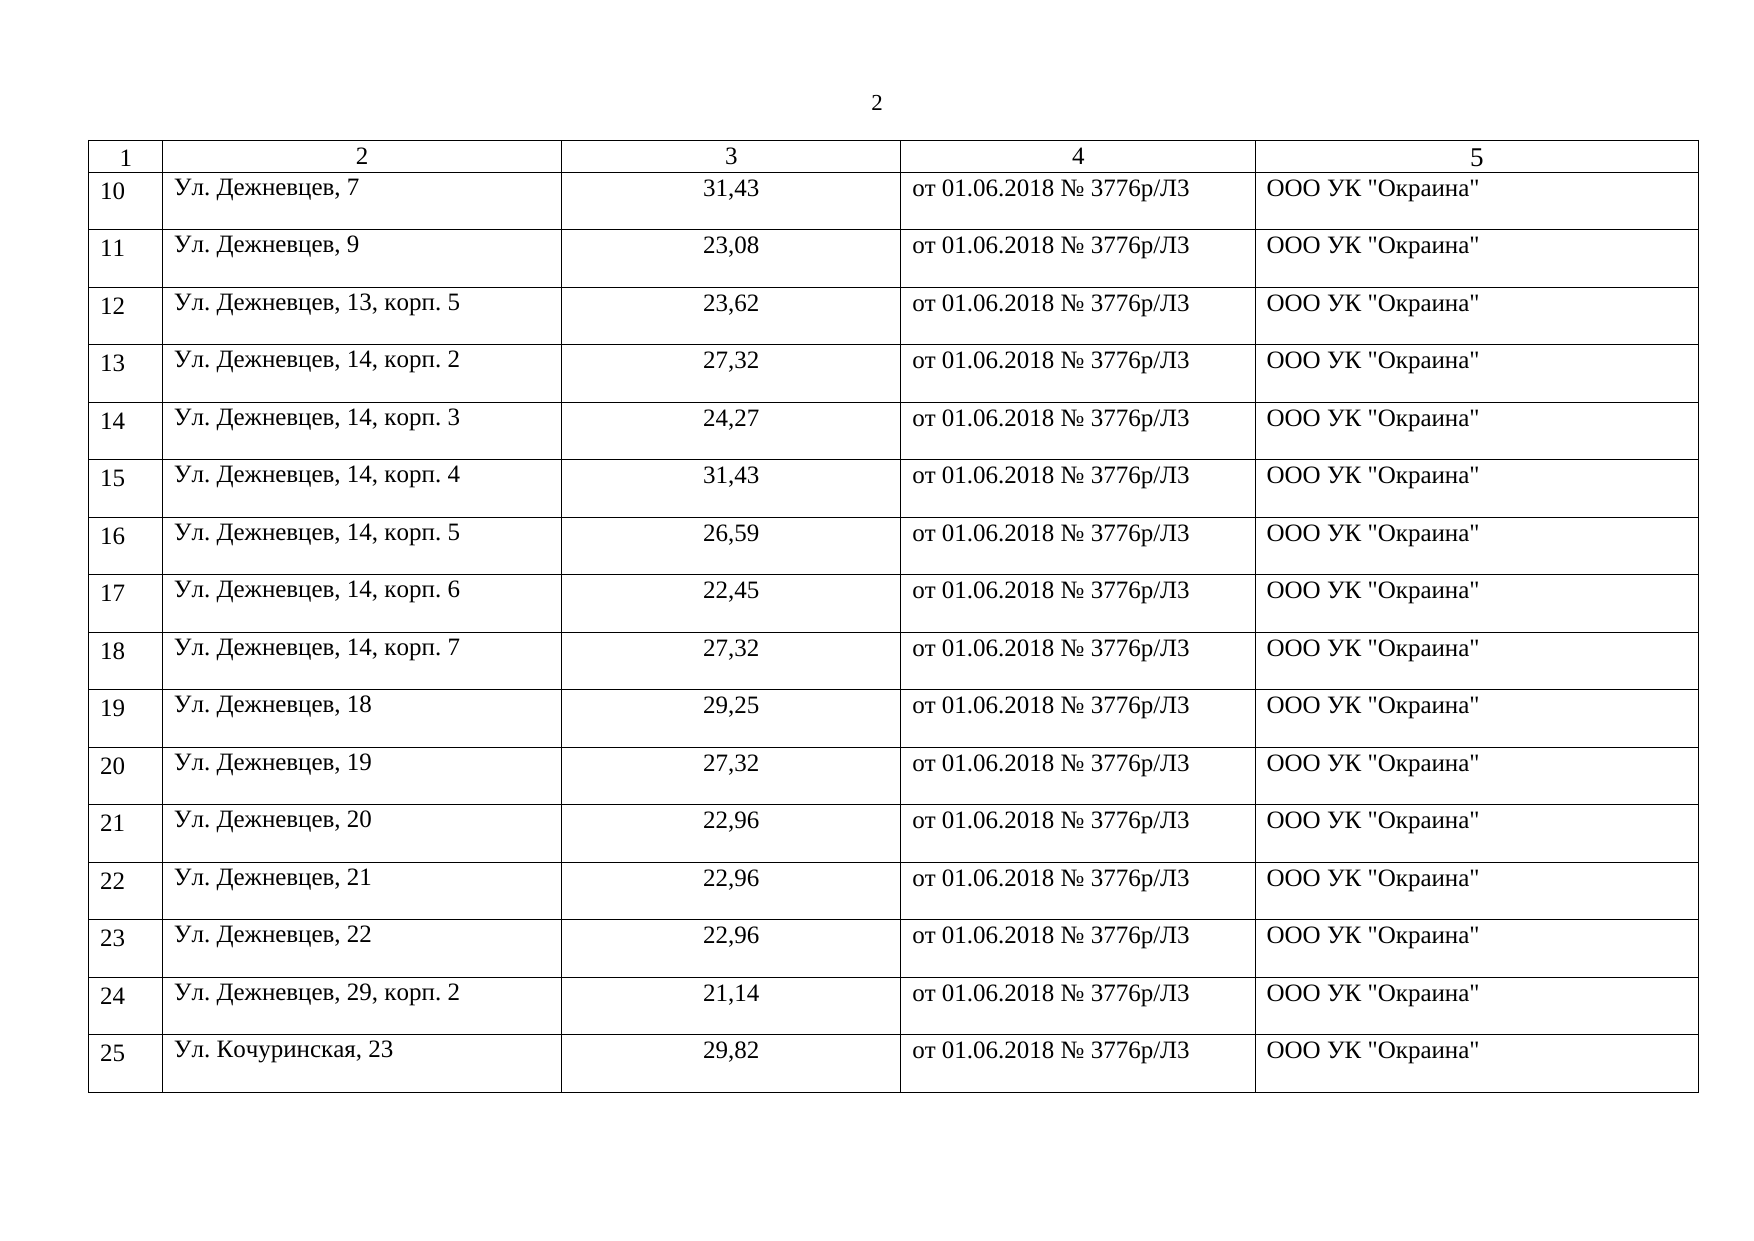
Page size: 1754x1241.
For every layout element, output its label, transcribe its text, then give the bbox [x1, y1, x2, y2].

table_cell ООО УК "Окраина" [1256, 345, 1698, 402]
table_cell 21 [89, 805, 162, 862]
table_cell Ул. Дежневцев, 19 [163, 748, 561, 804]
table_cell 12 [89, 288, 162, 344]
table_cell 25 [89, 1035, 162, 1092]
table_cell Ул. Дежневцев, 9 [163, 230, 561, 287]
table_cell 17 [89, 575, 162, 632]
table_cell Ул. Дежневцев, 14, корп. 5 [163, 518, 561, 574]
table_cell Ул. Дежневцев, 14, корп. 7 [163, 633, 561, 689]
table_cell 16 [89, 518, 162, 574]
table_cell 22,96 [562, 863, 900, 919]
table_cell от 01.06.2018 № 3776р/Л3 [901, 460, 1255, 517]
table_cell Ул. Дежневцев, 13, корп. 5 [163, 288, 561, 344]
table_cell 27,32 [562, 748, 900, 804]
table_header 3 [562, 141, 900, 172]
table_header 2 [163, 141, 561, 172]
table_cell 22,96 [562, 805, 900, 862]
table_cell 18 [89, 633, 162, 689]
table_cell ООО УК "Окраина" [1256, 518, 1698, 574]
table_cell Ул. Дежневцев, 14, корп. 2 [163, 345, 561, 402]
table_header 5 [1256, 141, 1698, 172]
table_cell от 01.06.2018 № 3776р/Л3 [901, 805, 1255, 862]
table_cell 22,96 [562, 920, 900, 977]
table_cell 24,27 [562, 403, 900, 459]
table_header 1 [89, 141, 162, 172]
table_cell ООО УК "Окраина" [1256, 230, 1698, 287]
table_cell 22 [89, 863, 162, 919]
table_cell от 01.06.2018 № 3776р/Л3 [901, 173, 1255, 229]
table_cell ООО УК "Окраина" [1256, 690, 1698, 747]
table_cell 29,25 [562, 690, 900, 747]
table_cell 21,14 [562, 978, 900, 1034]
table_cell 11 [89, 230, 162, 287]
table_cell от 01.06.2018 № 3776р/Л3 [901, 633, 1255, 689]
table_cell от 01.06.2018 № 3776р/Л3 [901, 1035, 1255, 1092]
table_cell ООО УК "Окраина" [1256, 920, 1698, 977]
table_cell 19 [89, 690, 162, 747]
table_cell 31,43 [562, 173, 900, 229]
table_cell Ул. Дежневцев, 20 [163, 805, 561, 862]
table_cell 29,82 [562, 1035, 900, 1092]
table_cell от 01.06.2018 № 3776р/Л3 [901, 575, 1255, 632]
table_cell Ул. Дежневцев, 14, корп. 4 [163, 460, 561, 517]
table_cell от 01.06.2018 № 3776р/Л3 [901, 920, 1255, 977]
table_cell от 01.06.2018 № 3776р/Л3 [901, 345, 1255, 402]
table_cell Ул. Дежневцев, 22 [163, 920, 561, 977]
table_cell 27,32 [562, 345, 900, 402]
table_cell 23,62 [562, 288, 900, 344]
table_cell Ул. Дежневцев, 18 [163, 690, 561, 747]
table_cell ООО УК "Окраина" [1256, 748, 1698, 804]
table_cell Ул. Дежневцев, 14, корп. 6 [163, 575, 561, 632]
table_cell ООО УК "Окраина" [1256, 460, 1698, 517]
table_cell 10 [89, 173, 162, 229]
table_cell 27,32 [562, 633, 900, 689]
table_cell 22,45 [562, 575, 900, 632]
table_cell 15 [89, 460, 162, 517]
table_cell 24 [89, 978, 162, 1034]
table_cell ООО УК "Окраина" [1256, 288, 1698, 344]
table_cell от 01.06.2018 № 3776р/Л3 [901, 518, 1255, 574]
table_cell от 01.06.2018 № 3776р/Л3 [901, 748, 1255, 804]
table_header 4 [901, 141, 1255, 172]
table_cell 13 [89, 345, 162, 402]
table_cell от 01.06.2018 № 3776р/Л3 [901, 230, 1255, 287]
table_cell от 01.06.2018 № 3776р/Л3 [901, 978, 1255, 1034]
table_cell ООО УК "Окраина" [1256, 403, 1698, 459]
text 2 [118, 89, 1636, 115]
table_cell 20 [89, 748, 162, 804]
table_cell от 01.06.2018 № 3776р/Л3 [901, 690, 1255, 747]
table_cell Ул. Дежневцев, 14, корп. 3 [163, 403, 561, 459]
table_cell Ул. Кочуринская, 23 [163, 1035, 561, 1092]
table_cell ООО УК "Окраина" [1256, 575, 1698, 632]
table_cell 26,59 [562, 518, 900, 574]
table_cell от 01.06.2018 № 3776р/Л3 [901, 288, 1255, 344]
table_cell ООО УК "Окраина" [1256, 633, 1698, 689]
table_cell 23,08 [562, 230, 900, 287]
table_cell 31,43 [562, 460, 900, 517]
table_cell ООО УК "Окраина" [1256, 1035, 1698, 1092]
table_cell от 01.06.2018 № 3776р/Л3 [901, 403, 1255, 459]
table_cell ООО УК "Окраина" [1256, 978, 1698, 1034]
table_cell Ул. Дежневцев, 29, корп. 2 [163, 978, 561, 1034]
table_cell 14 [89, 403, 162, 459]
table_cell ООО УК "Окраина" [1256, 863, 1698, 919]
table_cell от 01.06.2018 № 3776р/Л3 [901, 863, 1255, 919]
table_cell Ул. Дежневцев, 7 [163, 173, 561, 229]
table_cell 23 [89, 920, 162, 977]
table_cell Ул. Дежневцев, 21 [163, 863, 561, 919]
table_cell ООО УК "Окраина" [1256, 805, 1698, 862]
table_cell ООО УК "Окраина" [1256, 173, 1698, 229]
